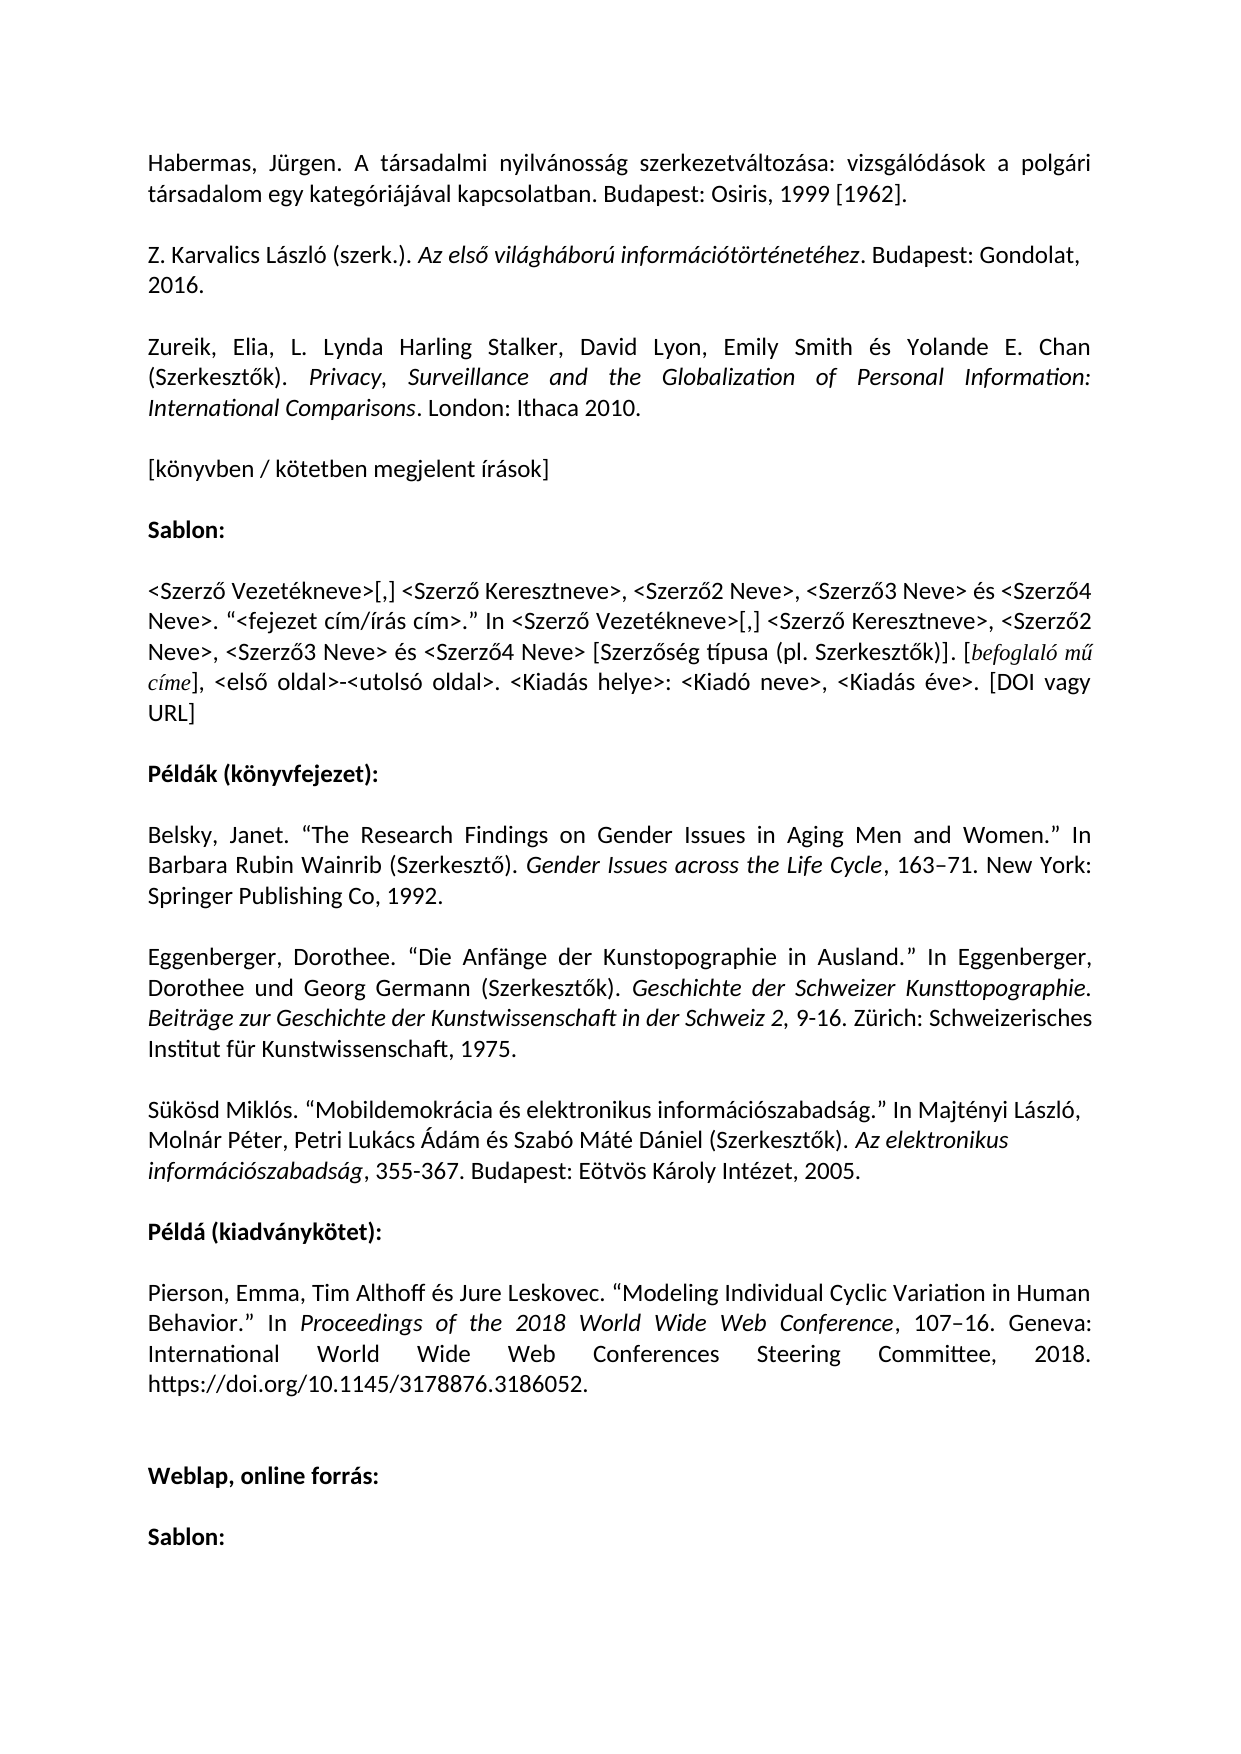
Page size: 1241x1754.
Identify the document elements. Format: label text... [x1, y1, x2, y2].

text Zureik, Elia, L. Lynda Harling Stalker, David Lyon, Emily Smith és Yolande E. Chan (Szerkesztők). Privacy, Surveillance and the Globalization of Personal Information: International Comparisons. London: Ithaca 2010. [148, 331, 1093, 422]
text Sablon: [148, 514, 1093, 544]
text <Szerző Vezetékneve>[,] <Szerző Keresztneve>, <Szerző2 Neve>, <Szerző3 Neve> és <Szerző4 Neve>. “<fejezet cím/írás cím>.” In <Szerző Vezetékneve>[,] <Szerző Keresztneve>, <Szerző2 Neve>, <Szerző3 Neve> és <Szerző4 Neve> [Szerzőség típusa (pl. Szerkesztők)]. [befoglaló mű címe], <első oldal>-<utolsó oldal>. <Kiadás helye>: <Kiadó neve>, <Kiadás éve>. [DOI vagy URL] [148, 575, 1093, 727]
text Belsky, Janet. “The Research Findings on Gender Issues in Aging Men and Women.” In Barbara Rubin Wainrib (Szerkesztő). Gender Issues across the Life Cycle, 163–71. New York: Springer Publishing Co, 1992. [148, 819, 1093, 911]
text Példá (kiadványkötet): [148, 1216, 1093, 1246]
text Sablon: [148, 1521, 1093, 1552]
text Sükösd Miklós. “Mobildemokrácia és elektronikus információszabadság.” In Majtényi László, Molnár Péter, Petri Lukács Ádám és Szabó Máté Dániel (Szerkesztők). Az elektronikus információszabadság, 355-367. Budapest: Eötvös Károly Intézet, 2005. [148, 1094, 1093, 1185]
text [könyvben / kötetben megjelent írások] [148, 453, 1093, 483]
text Pierson, Emma, Tim Althoff és Jure Leskovec. “Modeling Individual Cyclic Variation in Human Behavior.” In Proceedings of the 2018 World Wide Web Conference, 107–16. Geneva: International World Wide Web Conferences Steering Committee, 2018. https://doi.org/10.1145/3178876.3186052. [148, 1277, 1093, 1399]
text Habermas, Jürgen. A társadalmi nyilvánosság szerkezetváltozása: vizsgálódások a polgári társadalom egy kategóriájával kapcsolatban. Budapest: Osiris, 1999 [1962]. [148, 148, 1093, 209]
text Eggenberger, Dorothee. “Die Anfänge der Kunstopographie in Ausland.” In Eggenberger, Dorothee und Georg Germann (Szerkesztők). Geschichte der Schweizer Kunsttopographie. Beiträge zur Geschichte der Kunstwissenschaft in der Schweiz 2, 9-16. Zürich: Schweizerisches Institut für Kunstwissenschaft, 1975. [148, 941, 1093, 1063]
text Példák (könyvfejezet): [148, 758, 1093, 788]
text Weblap, online forrás: [148, 1460, 1093, 1491]
text Z. Karvalics László (szerk.). Az első világháború információtörténetéhez. Budapest: Gondolat, 2016. [148, 239, 1093, 300]
